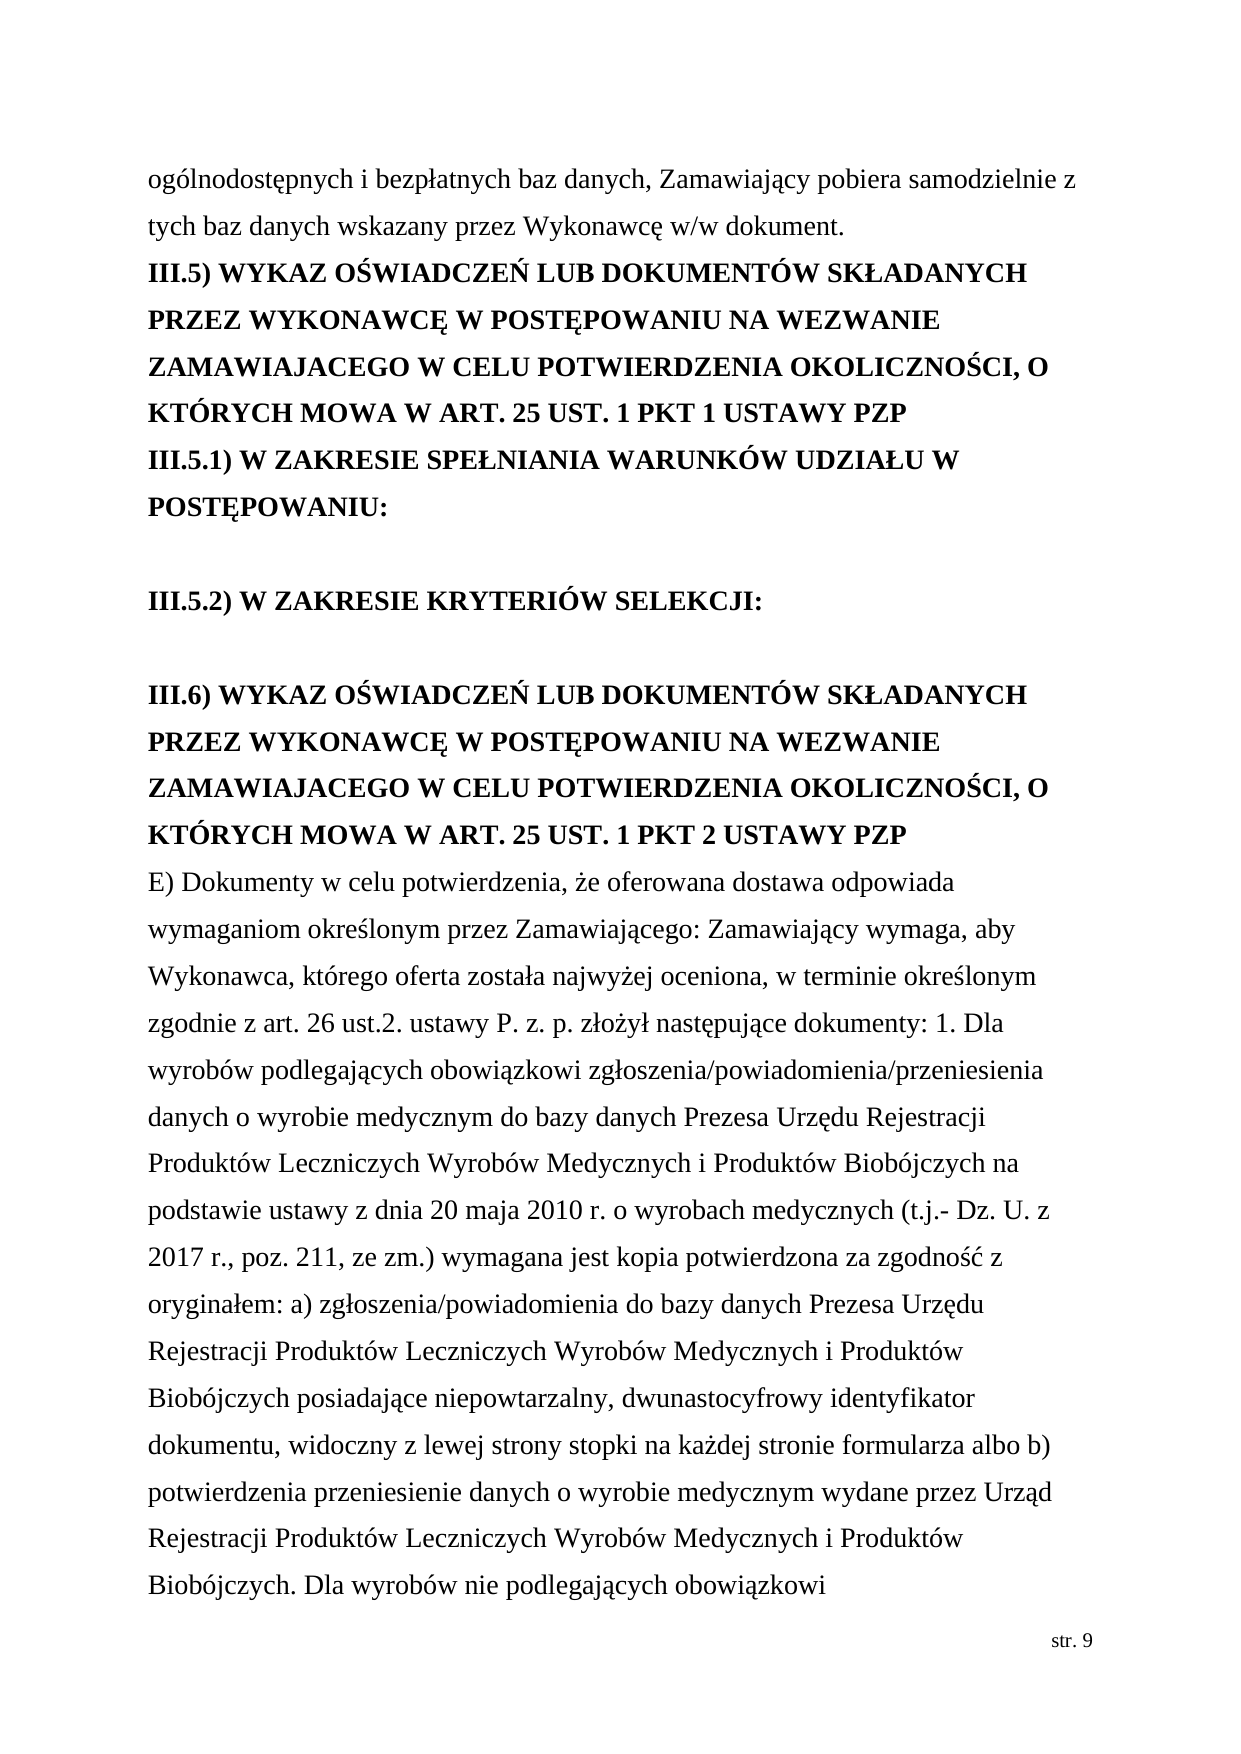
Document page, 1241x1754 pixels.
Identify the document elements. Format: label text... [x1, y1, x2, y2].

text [148, 851, 1093, 1601]
text III.6) WYKAZ OŚWIADCZEŃ LUB DOKUMENTÓW SKŁADANYCH PRZEZ WYKONAWCĘ W POSTĘPOWANIU NA WEZWANIE ZAMAWIAJACEGO W CELU POTWIERDZENIA OKOLICZNOŚCI, O KTÓRYCH MOWA W ART. 25 UST. 1 PKT 2 USTAWY PZP [148, 663, 1093, 851]
text III.5.1) W ZAKRESIE SPEŁNIANIA WARUNKÓW UDZIAŁU W POSTĘPOWANIU: III.5.2) W ZAKRESIE KRYTERIÓW SELEKCJI: [148, 429, 1093, 663]
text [148, 148, 1093, 241]
text III.5) WYKAZ OŚWIADCZEŃ LUB DOKUMENTÓW SKŁADANYCH PRZEZ WYKONAWCĘ W POSTĘPOWANIU NA WEZWANIE ZAMAWIAJACEGO W CELU POTWIERDZENIA OKOLICZNOŚCI, O KTÓRYCH MOWA W ART. 25 UST. 1 PKT 1 USTAWY PZP [148, 241, 1093, 429]
